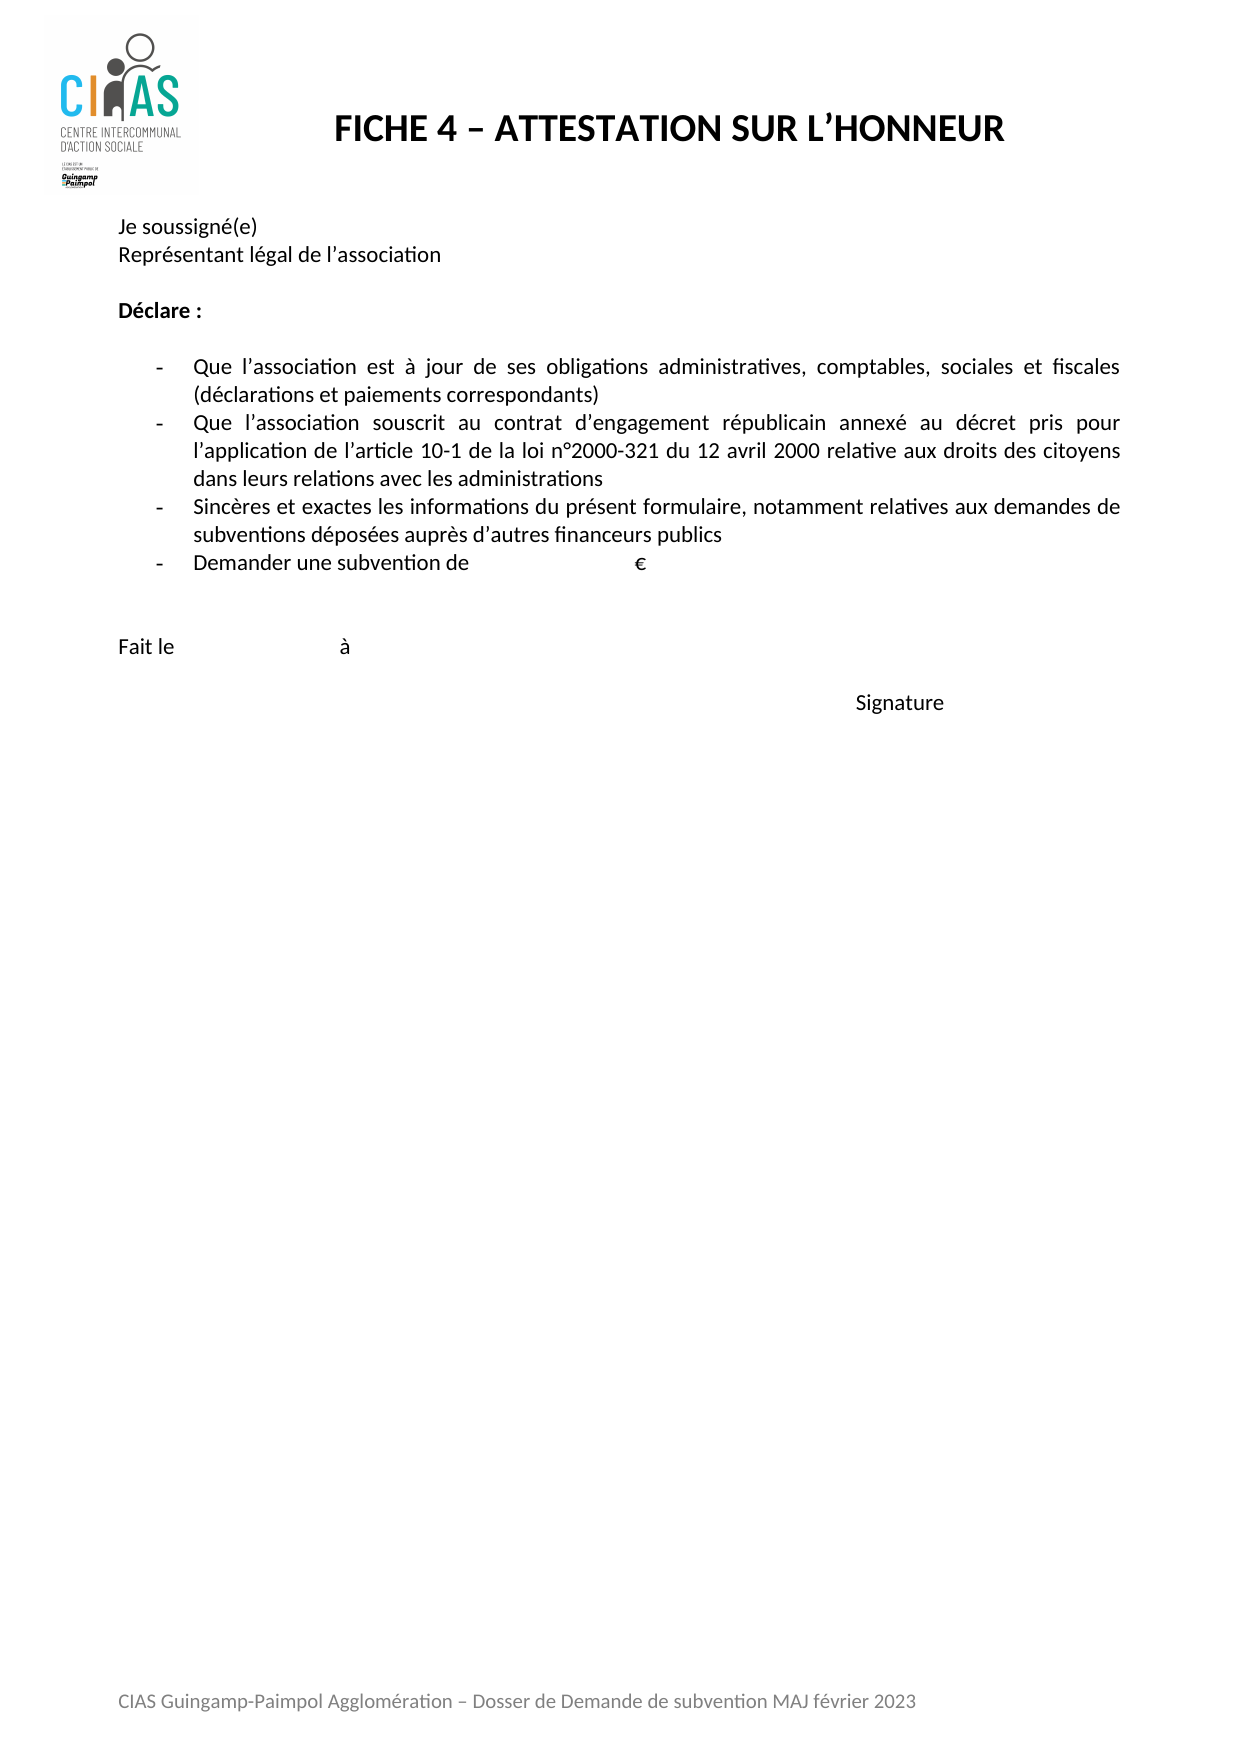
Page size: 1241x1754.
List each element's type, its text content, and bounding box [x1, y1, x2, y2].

text Déclare : [118, 296, 1122, 324]
text Représentant légal de l’association [118, 240, 1122, 268]
picture [43, 15, 199, 195]
list Que l’association souscrit au contrat d’engagement républicain annexé au décret pris pour l’application de l’article 10-1 de la loi n°2000-321 du 12 avril 2000 relative aux droits des citoyens dans leurs relations avec les administrations [156, 408, 1122, 492]
text Fait le à [118, 632, 1122, 660]
list Sincères et exactes les informations du présent formulaire, notamment relatives aux demandes de subventions déposées auprès d’autres financeurs publics [156, 492, 1122, 548]
text Je soussigné(e) [118, 212, 1122, 240]
text FICHE 4 – ATTESTATION SUR L’HONNEUR [199, 103, 1122, 151]
list Demander une subvention de € [156, 548, 1122, 576]
list Que l’association est à jour de ses obligations administratives, comptables, sociales et fiscales (déclarations et paiements correspondants) [156, 352, 1122, 408]
text Signature [782, 688, 1122, 716]
